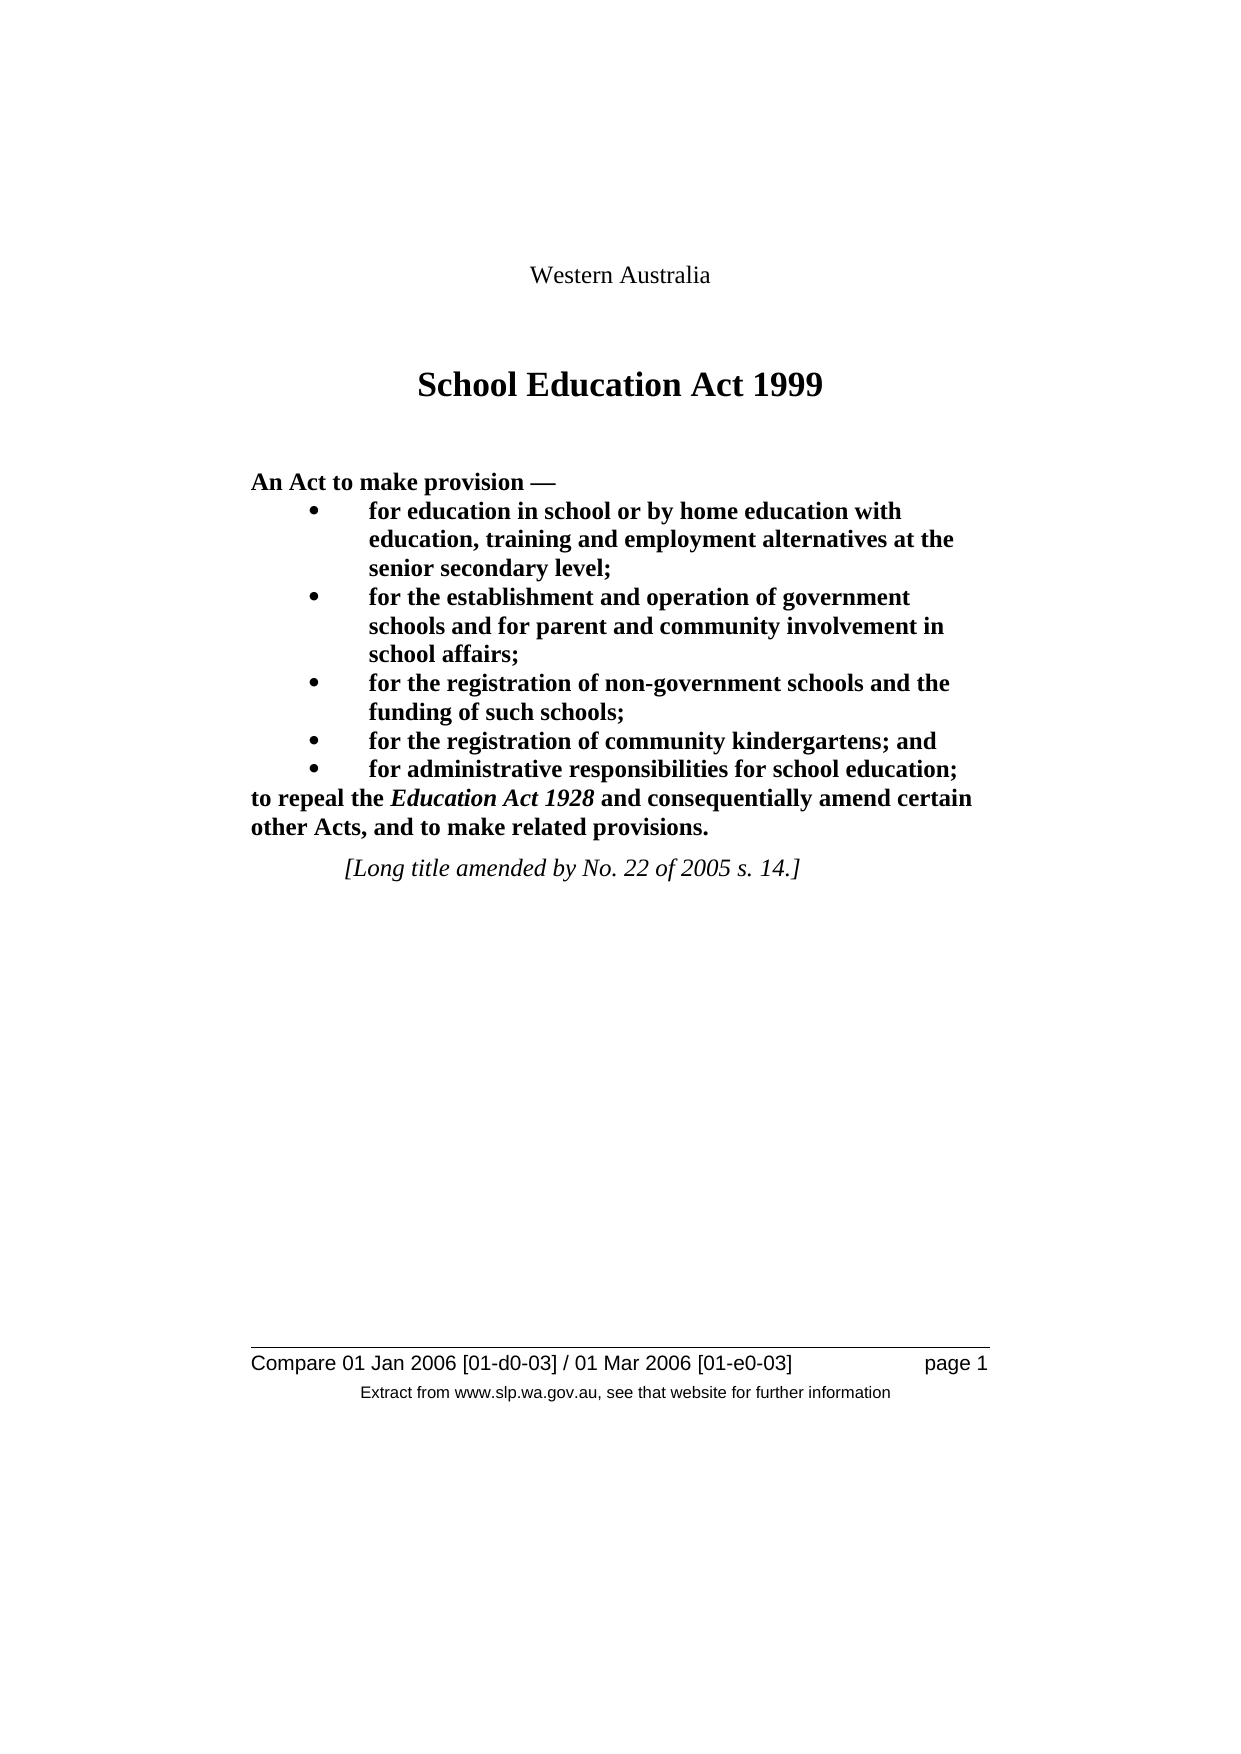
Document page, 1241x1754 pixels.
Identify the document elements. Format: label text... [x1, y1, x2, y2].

title for administrative responsibilities for school education; [309, 754, 990, 783]
title for education in school or by home education with education, training and employment alternatives at the senior secondary level; [309, 496, 990, 582]
title for the registration of community kindergartens; and [309, 726, 990, 754]
title for the registration of non-government schools and the funding of such schools; [309, 668, 990, 726]
text Western Australia [251, 260, 990, 289]
title for the establishment and operation of government schools and for parent and community involvement in school affairs; [309, 582, 990, 668]
title An Act to make provision — [251, 467, 990, 496]
text School Education Act 1999 [251, 364, 990, 404]
title to repeal the Education Act 1928 and consequentially amend certain other Acts, and to make related provisions. [251, 783, 990, 841]
title [Long title amended by No. 22 of 2005 s. 14.] [251, 853, 990, 882]
